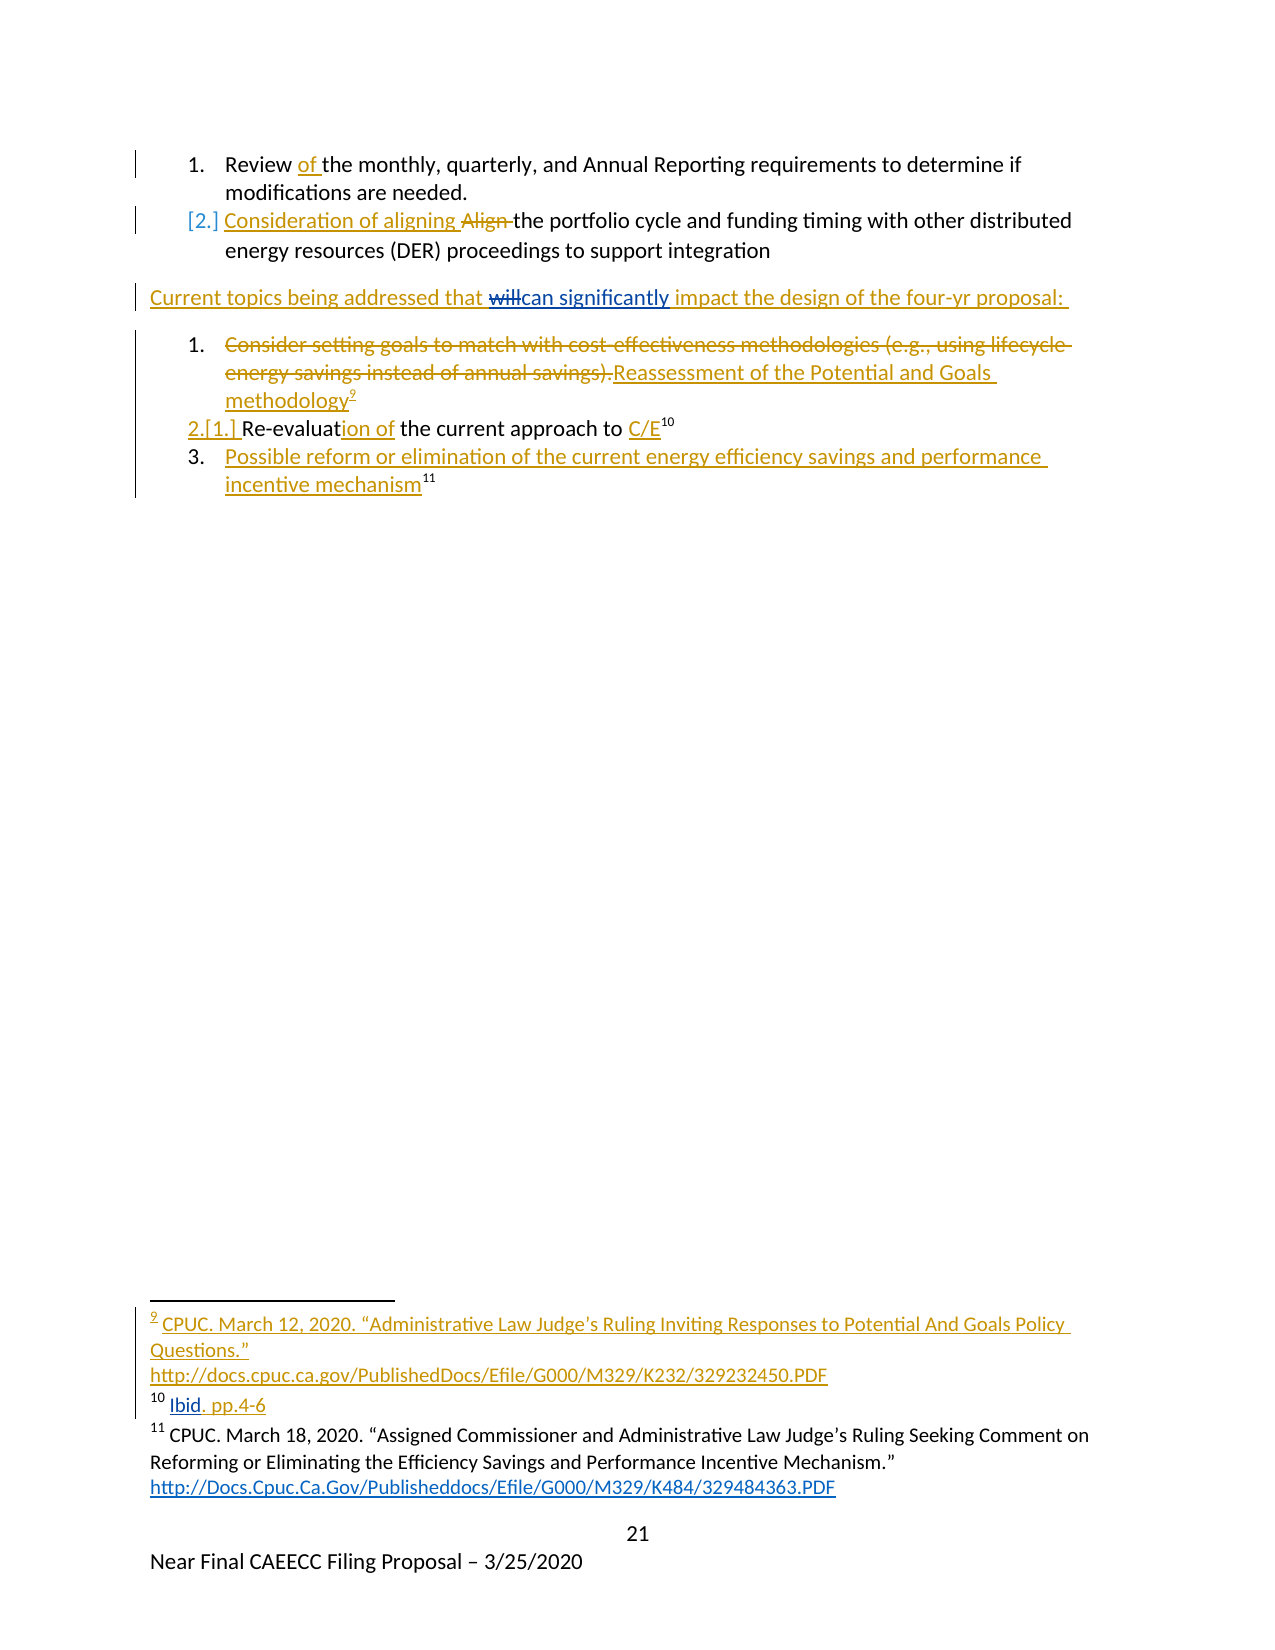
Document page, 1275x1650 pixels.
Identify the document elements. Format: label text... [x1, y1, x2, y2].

list Re-evaluat the current approach to [187, 414, 1125, 442]
list the portfolio cycle and funding timing with other distributed energy resources (DER) proceedings to support integration [187, 206, 1125, 264]
list Review the monthly, quarterly, and Annual Reporting requirements to determine if modifications are needed. [187, 150, 1125, 206]
